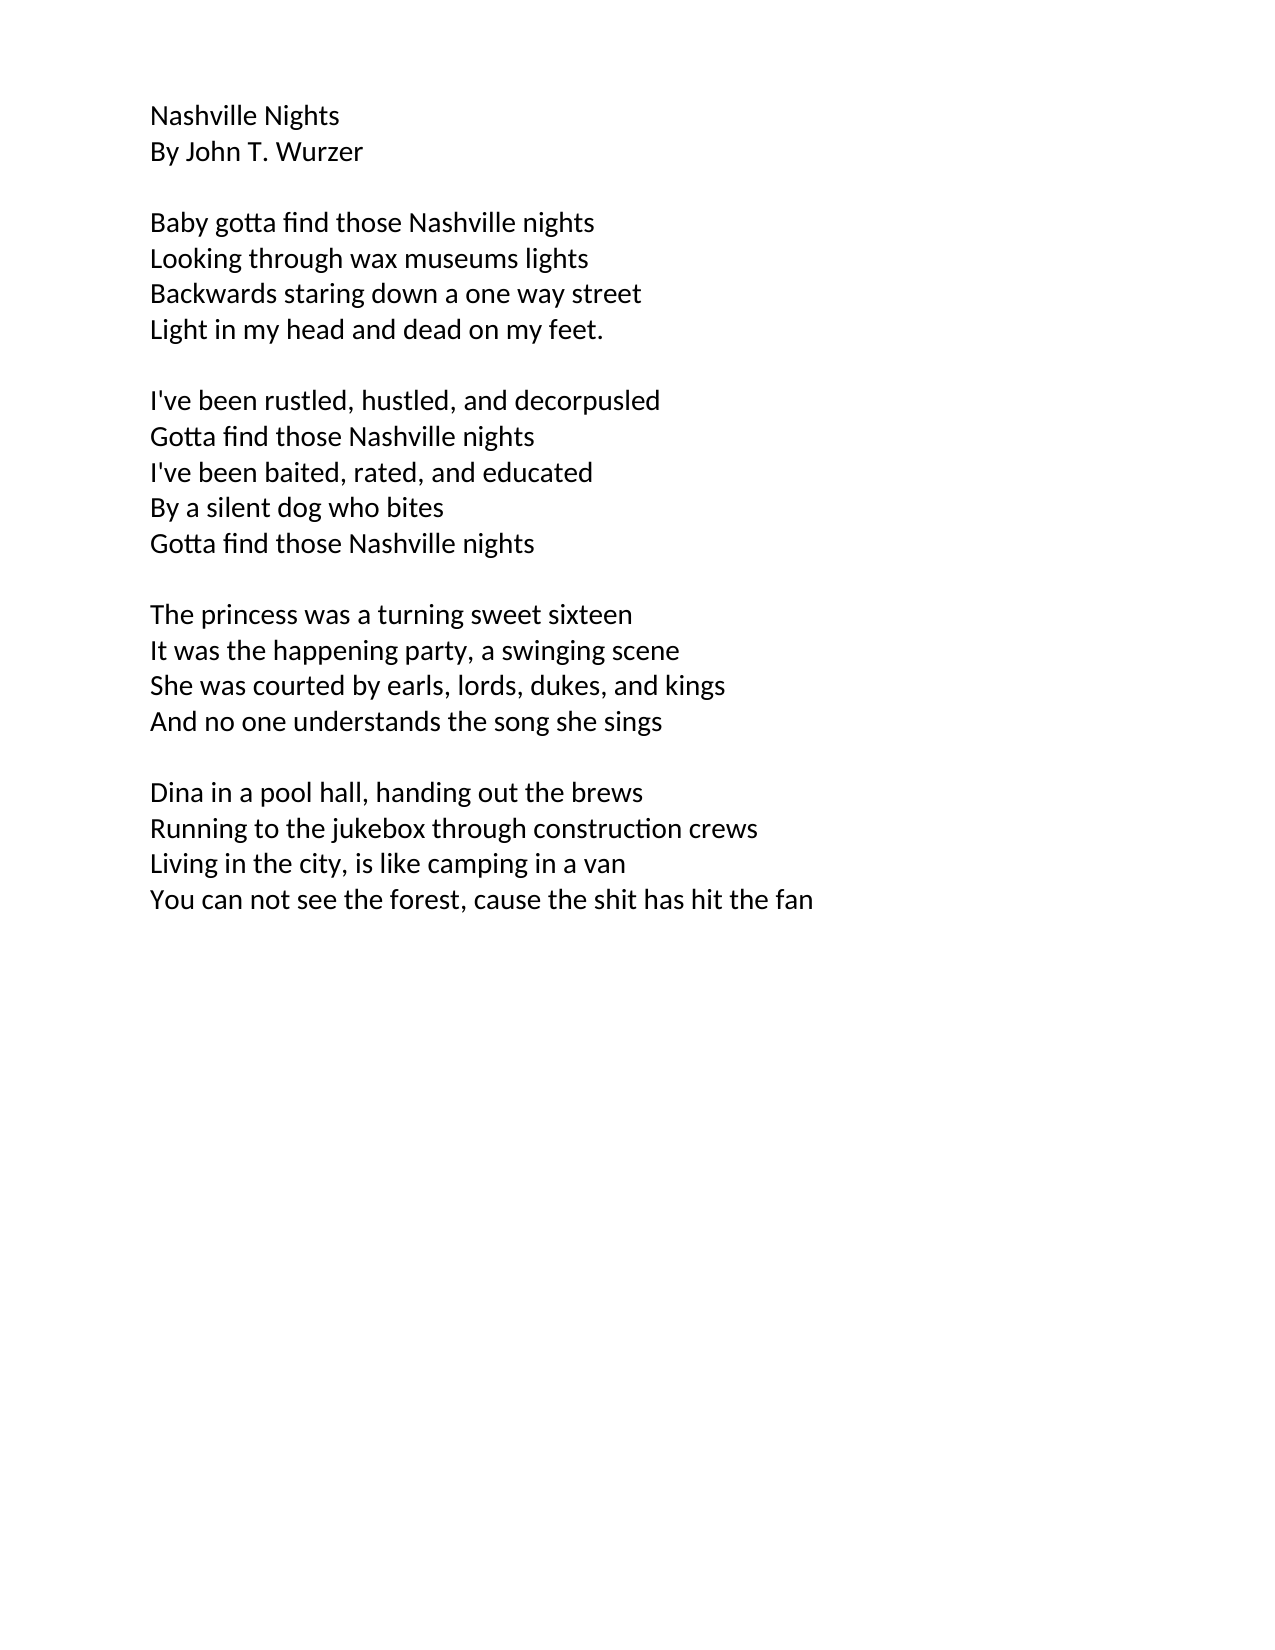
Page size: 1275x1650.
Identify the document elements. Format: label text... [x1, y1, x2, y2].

text Gotta find those Nashville nights [150, 418, 1200, 454]
text It was the happening party, a swinging scene [150, 632, 1200, 667]
text Light in my head and dead on my feet. [150, 311, 1200, 347]
text I've been rustled, hustled, and decorpusled [150, 382, 1200, 418]
text I've been baited, rated, and educated [150, 454, 1200, 489]
text And no one understands the song she sings [150, 703, 1200, 739]
text Running to the jukebox through construction crews [150, 810, 1200, 846]
text Baby gotta find those Nashville nights [150, 204, 1200, 240]
text The princess was a turning sweet sixteen [150, 596, 1200, 632]
text You can not see the forest, cause the shit has hit the fan [150, 881, 1200, 917]
text Looking through wax museums lights [150, 240, 1200, 276]
text Dina in a pool hall, handing out the brews [150, 774, 1200, 810]
text By a silent dog who bites [150, 489, 1200, 525]
text Nashville Nights [150, 97, 1200, 133]
text Backwards staring down a one way street [150, 276, 1200, 311]
text Living in the city, is like camping in a van [150, 846, 1200, 881]
text By John T. Wurzer [150, 133, 1200, 169]
text Gotta find those Nashville nights [150, 525, 1200, 561]
text She was courted by earls, lords, dukes, and kings [150, 667, 1200, 703]
